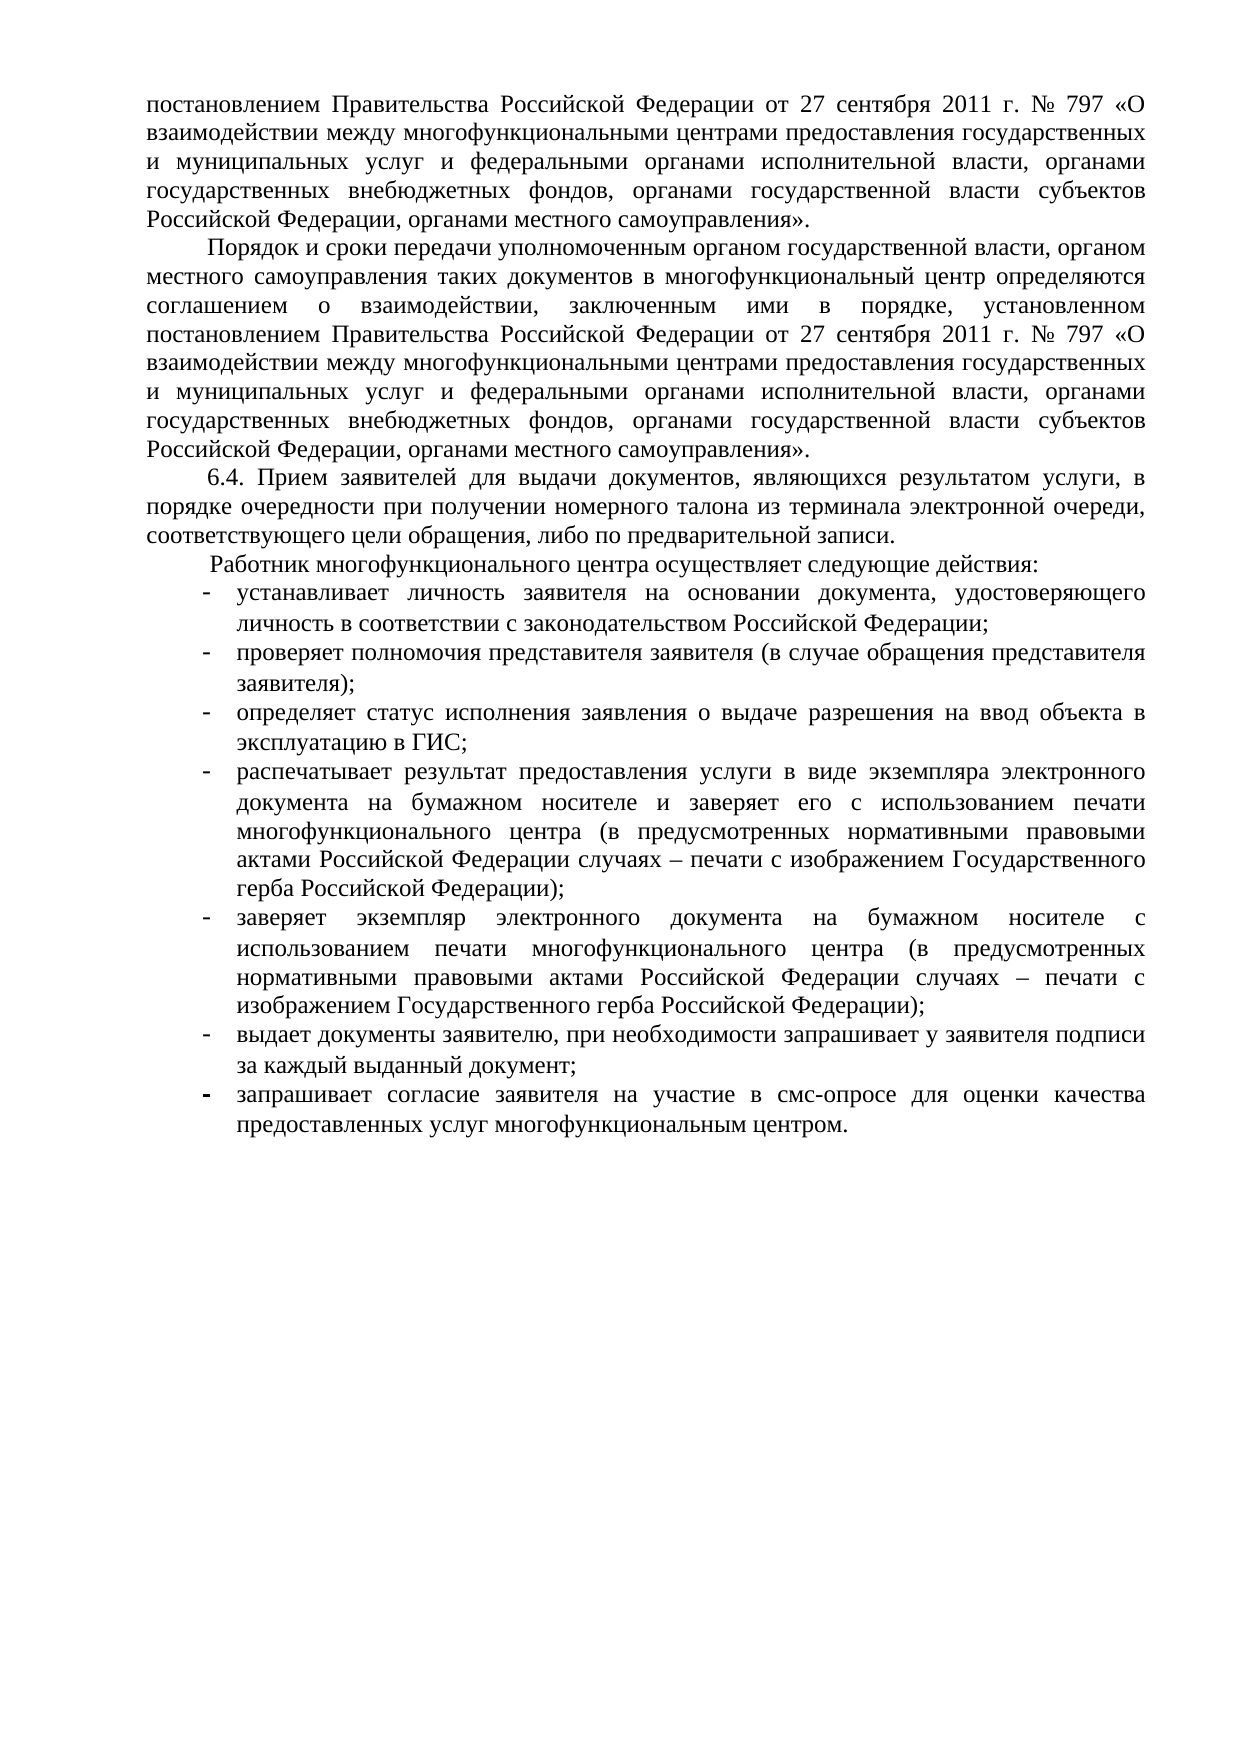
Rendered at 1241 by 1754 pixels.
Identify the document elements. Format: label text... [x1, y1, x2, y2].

list распечатывает результат предоставления услуги в виде экземпляра электронного документа на бумажном носителе и заверяет его с использованием печати многофункционального центра (в предусмотренных нормативными правовыми актами Российской Федерации случаях – печати с изображением Государственного герба Российской Федерации); [199, 756, 1146, 902]
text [146, 89, 1146, 232]
list проверяет полномочия представителя заявителя (в случае обращения представителя заявителя); [199, 637, 1146, 697]
text Порядок и сроки передачи уполномоченным органом государственной власти, органом местного самоуправления таких документов в многофункциональный центр определяются соглашением о взаимодействии, заключенным ими в порядке, установленном постановлением Правительства Российской Федерации от 27 сентября 2011 г. № 797 «О взаимодействии между многофункциональными центрами предоставления государственных и муниципальных услуг и федеральными органами исполнительной власти, органами государственных внебюджетных фондов, органами государственной власти субъектов Российской Федерации, органами местного самоуправления». [146, 232, 1146, 462]
list заверяет экземпляр электронного документа на бумажном носителе с использованием печати многофункционального центра (в предусмотренных нормативными правовыми актами Российской Федерации случаях – печати с изображением Государственного герба Российской Федерации); [199, 902, 1146, 1019]
text 6.4. Прием заявителей для выдачи документов, являющихся результатом услуги, в порядке очередности при получении номерного талона из терминала электронной очереди, соответствующего цели обращения, либо по предварительной записи. [146, 462, 1146, 549]
text Работник многофункционального центра осуществляет следующие действия: [149, 549, 1146, 577]
list определяет статус исполнения заявления о выдаче разрешения на ввод объекта в эксплуатацию в ГИС; [199, 697, 1146, 756]
list выдает документы заявителю, при необходимости запрашивает у заявителя подписи за каждый выданный документ; [199, 1019, 1146, 1079]
list запрашивает согласие заявителя на участие в смс-опросе для оценки качества предоставленных услуг многофункциональным центром. [199, 1079, 1146, 1138]
list устанавливает личность заявителя на основании документа, удостоверяющего личность в соответствии с законодательством Российской Федерации; [199, 577, 1146, 637]
